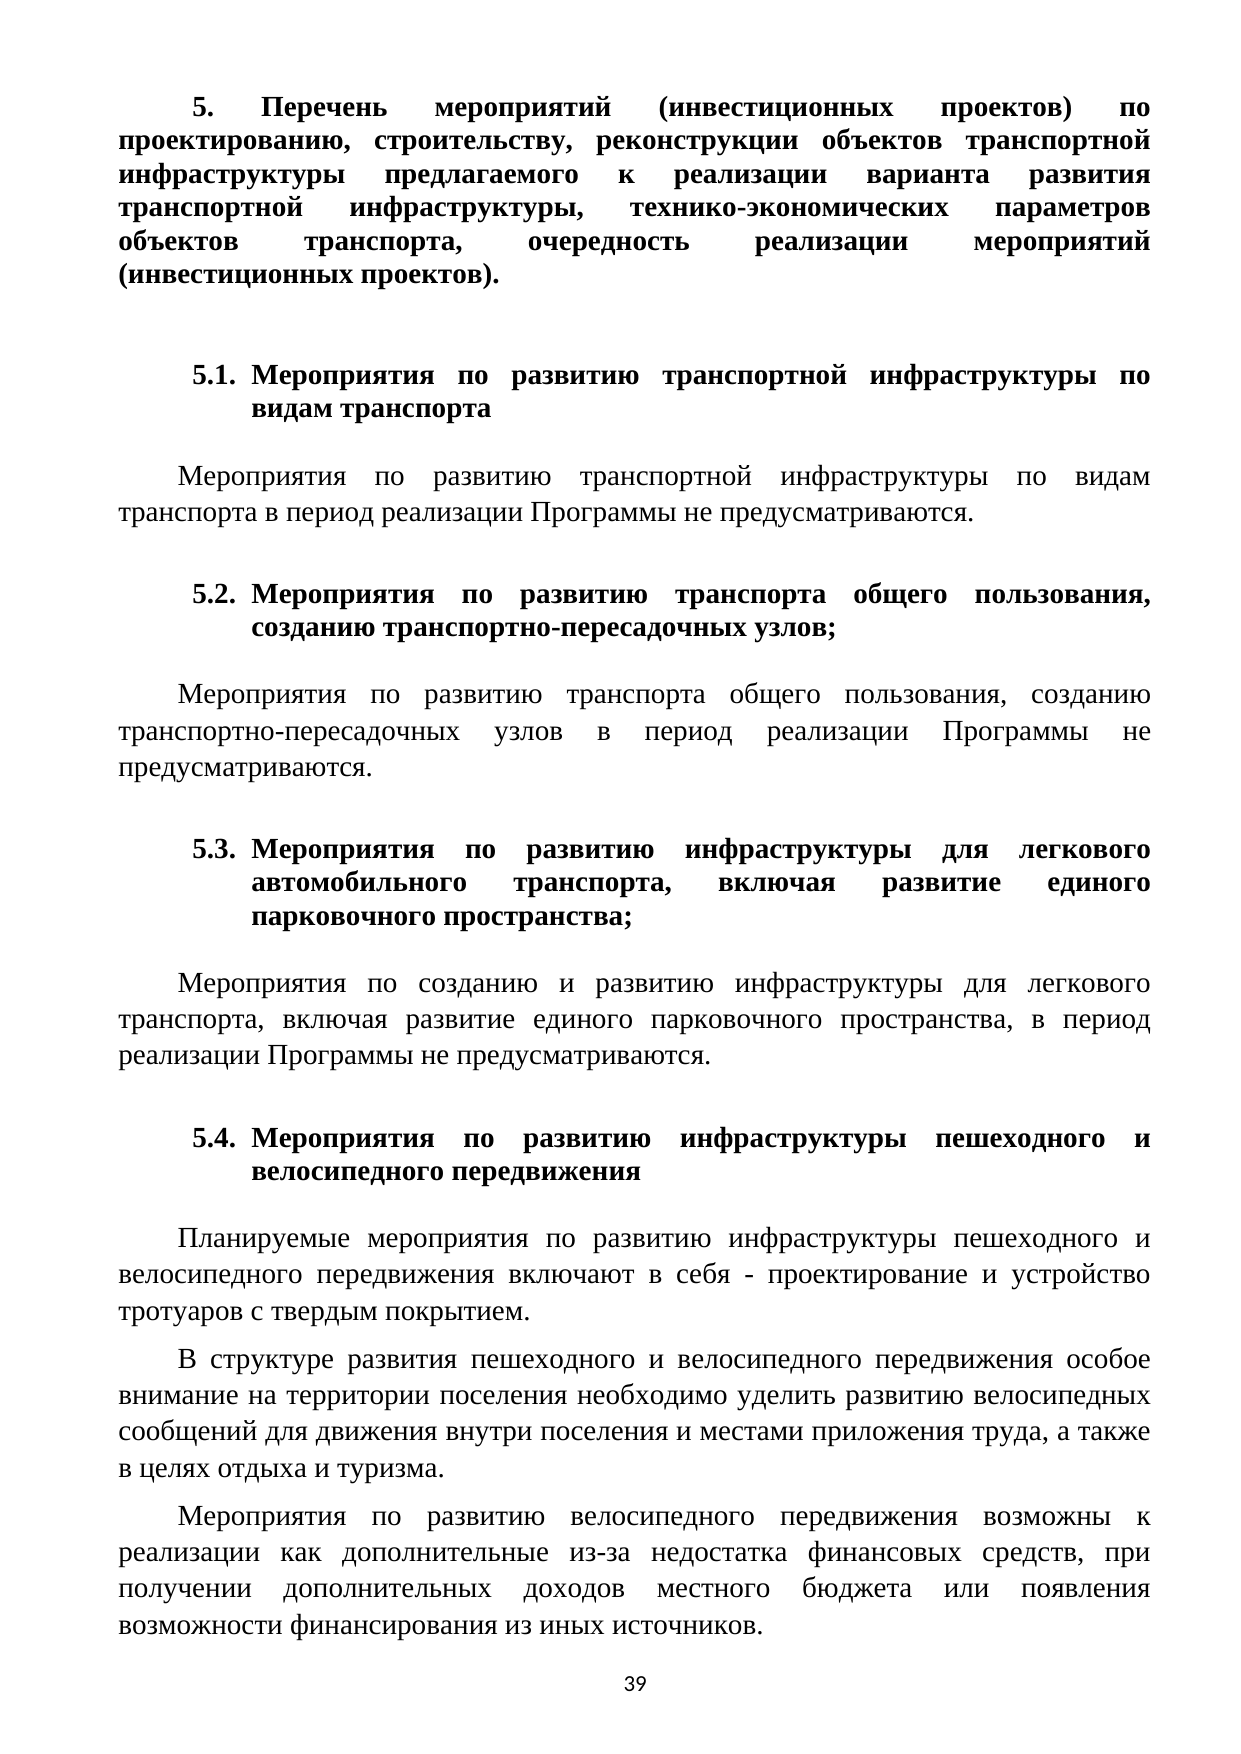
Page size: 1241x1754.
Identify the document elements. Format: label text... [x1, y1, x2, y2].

text 5.4. Мероприятия по развитию инфраструктуры пешеходного и велосипедного передвижения [192, 1120, 1152, 1187]
text Мероприятия по развитию велосипедного передвижения возможны к реализации как дополнительные из-за недостатка финансовых средств, при получении дополнительных доходов местного бюджета или появления возможности финансирования из иных источников. [118, 1498, 1152, 1640]
text 5.3. Мероприятия по развитию инфраструктуры для легкового автомобильного транспорта, включая развитие единого парковочного пространства; [192, 831, 1152, 932]
text Планируемые мероприятия по развитию инфраструктуры пешеходного и велосипедного передвижения включают в себя - проектирование и устройство тротуаров с твердым покрытием. [118, 1220, 1152, 1326]
text 5. Перечень мероприятий (инвестиционных проектов) по проектированию, строительству, реконструкции объектов транспортной инфраструктуры предлагаемого к реализации варианта развития транспортной инфраструктуры, технико-экономических параметров объектов транспорта, очередность реализации мероприятий (инвестиционных проектов). [118, 89, 1152, 290]
text Мероприятия по созданию и развитию инфраструктуры для легкового транспорта, включая развитие единого парковочного пространства, в период реализации Программы не предусматриваются. [118, 965, 1152, 1071]
text 5.1. Мероприятия по развитию транспортной инфраструктуры по видам транспорта [192, 357, 1152, 424]
text В структуре развития пешеходного и велосипедного передвижения особое внимание на территории поселения необходимо уделить развитию велосипедных сообщений для движения внутри поселения и местами приложения труда, а также в целях отдыха и туризма. [118, 1341, 1152, 1483]
text 5.2. Мероприятия по развитию транспорта общего пользования, созданию транспортно-пересадочных узлов; [192, 576, 1152, 643]
text Мероприятия по развитию транспорта общего пользования, созданию транспортно-пересадочных узлов в период реализации Программы не предусматриваются. [118, 677, 1152, 782]
text Мероприятия по развитию транспортной инфраструктуры по видам транспорта в период реализации Программы не предусматриваются. [118, 458, 1152, 527]
